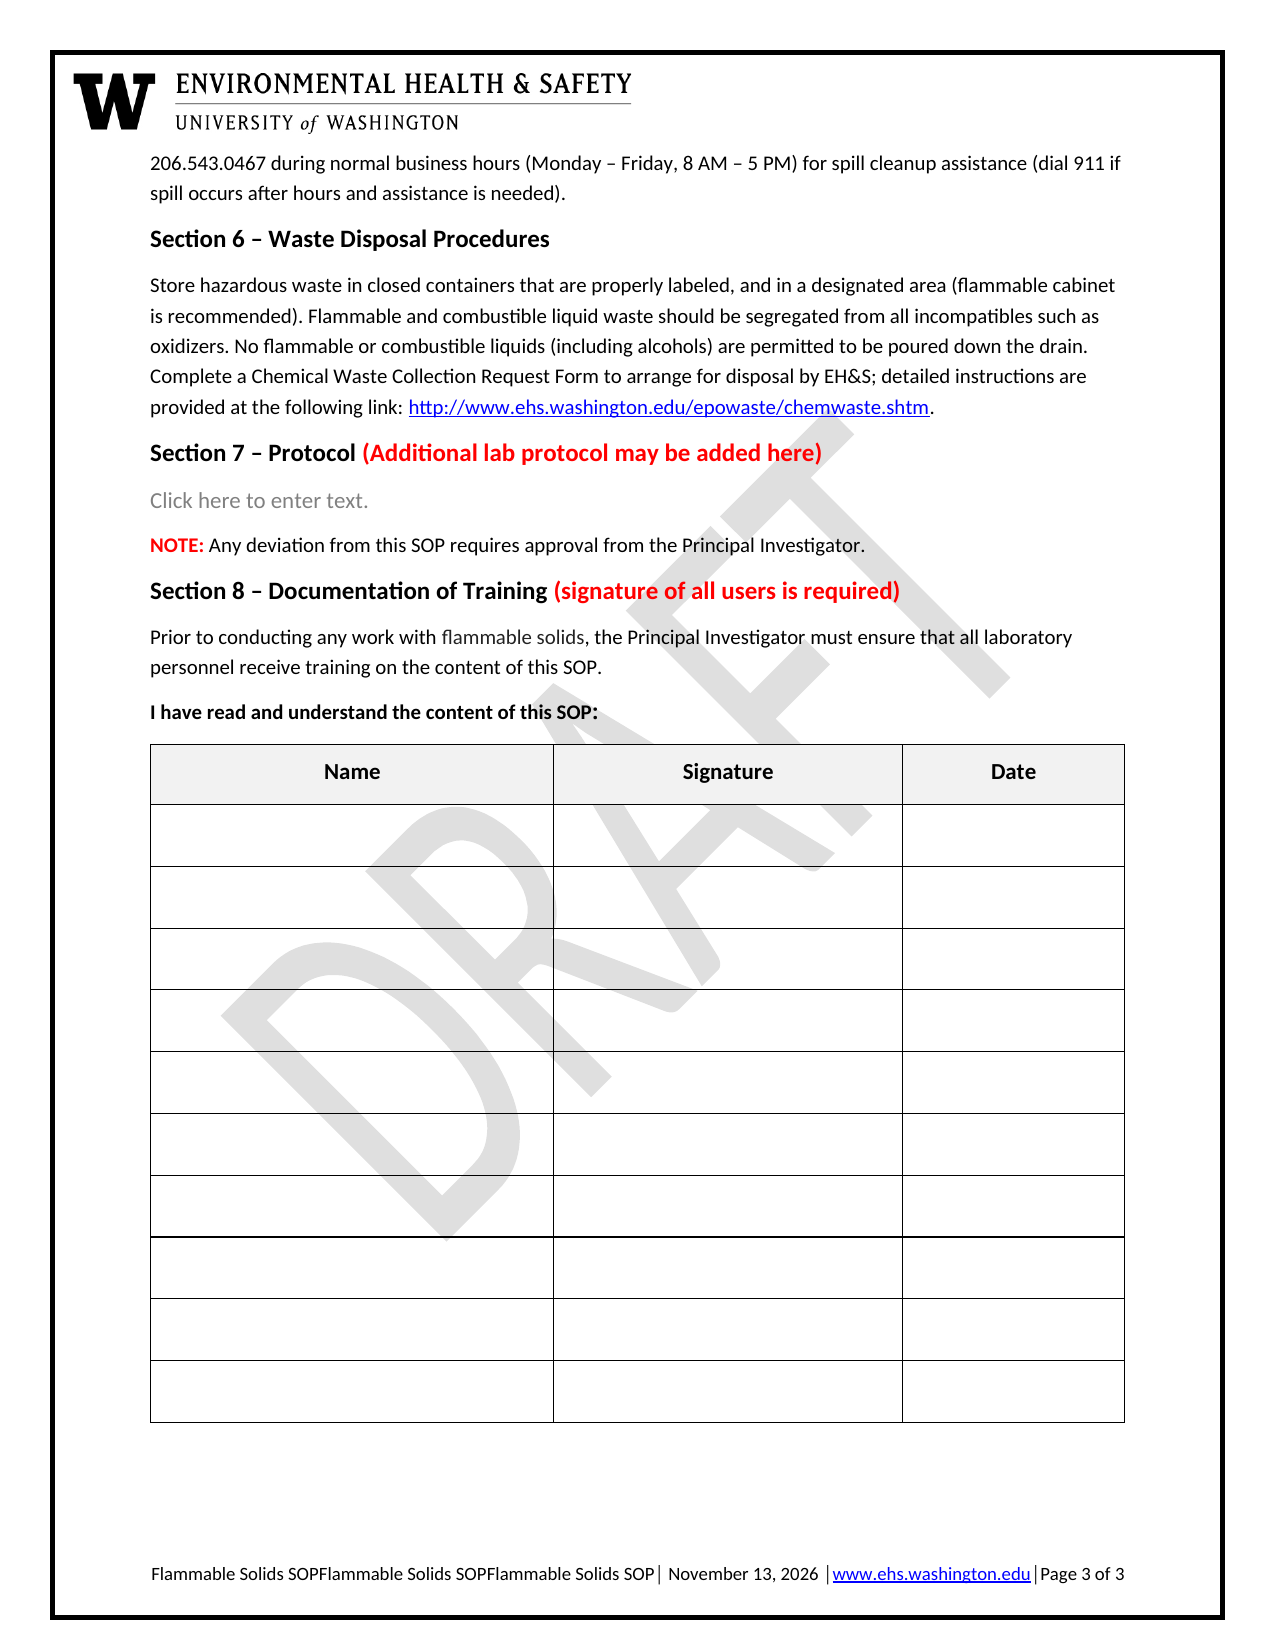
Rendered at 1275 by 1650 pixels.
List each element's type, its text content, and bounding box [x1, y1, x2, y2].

table_cell [903, 990, 1124, 1051]
table_cell [151, 867, 553, 927]
text Section 6 – Waste Disposal Procedures [150, 223, 1125, 254]
text Section 7 – Protocol (Additional lab protocol may be added here) [150, 437, 1125, 467]
text Store hazardous waste in closed containers that are properly labeled, and in a designated area (flammable cabinet is recommended). Flammable and combustible liquid waste should be segregated from all incompatibles such as oxidizers. No flammable or combustible liquids (including alcohols) are permitted to be poured down the drain. Complete a Chemical Waste Collection Request Form to arrange for disposal by EH&S; detailed instructions are provided at the following link: http://www.ehs.washington.edu/epowaste/chemwaste.shtm. [150, 272, 1125, 419]
table_cell [903, 1176, 1124, 1236]
text Section 8 – Documentation of Training (signature of all users is required) [150, 575, 1125, 606]
table_cell [554, 1052, 902, 1113]
table_cell [151, 805, 553, 866]
table_cell [554, 867, 902, 927]
table_cell [903, 805, 1124, 866]
table_cell [903, 1238, 1124, 1298]
text NOTE: Any deviation from this SOP requires approval from the Principal Investigator. [150, 532, 1125, 557]
table_cell [151, 990, 553, 1051]
table_cell [151, 1176, 553, 1236]
table_cell [903, 1052, 1124, 1113]
table_header Signature [554, 745, 902, 804]
table_cell [151, 929, 553, 989]
table_cell [554, 990, 902, 1051]
table_cell [554, 929, 902, 989]
table_cell [554, 1299, 902, 1360]
table_cell [554, 1114, 902, 1174]
table_cell [151, 1361, 553, 1422]
table_header Name [151, 745, 553, 804]
table_cell [151, 1299, 553, 1360]
table_cell [903, 929, 1124, 989]
text Prior to conducting any work with flammable solids, the Principal Investigator must ensure that all laboratory personnel receive training on the content of this SOP. [150, 624, 1125, 680]
table_cell [903, 1299, 1124, 1360]
table_header Date [903, 745, 1124, 804]
text I have read and understand the content of this SOP: [150, 697, 1125, 726]
picture [73, 73, 632, 134]
table_cell [151, 1238, 553, 1298]
table_cell [554, 1361, 902, 1422]
table_cell [151, 1114, 553, 1174]
table_cell [903, 1361, 1124, 1422]
table_cell [151, 1052, 553, 1113]
table_cell [554, 1238, 902, 1298]
table_cell [554, 1176, 902, 1236]
table_cell [903, 867, 1124, 927]
table_cell [903, 1114, 1124, 1174]
table_cell [554, 805, 902, 866]
